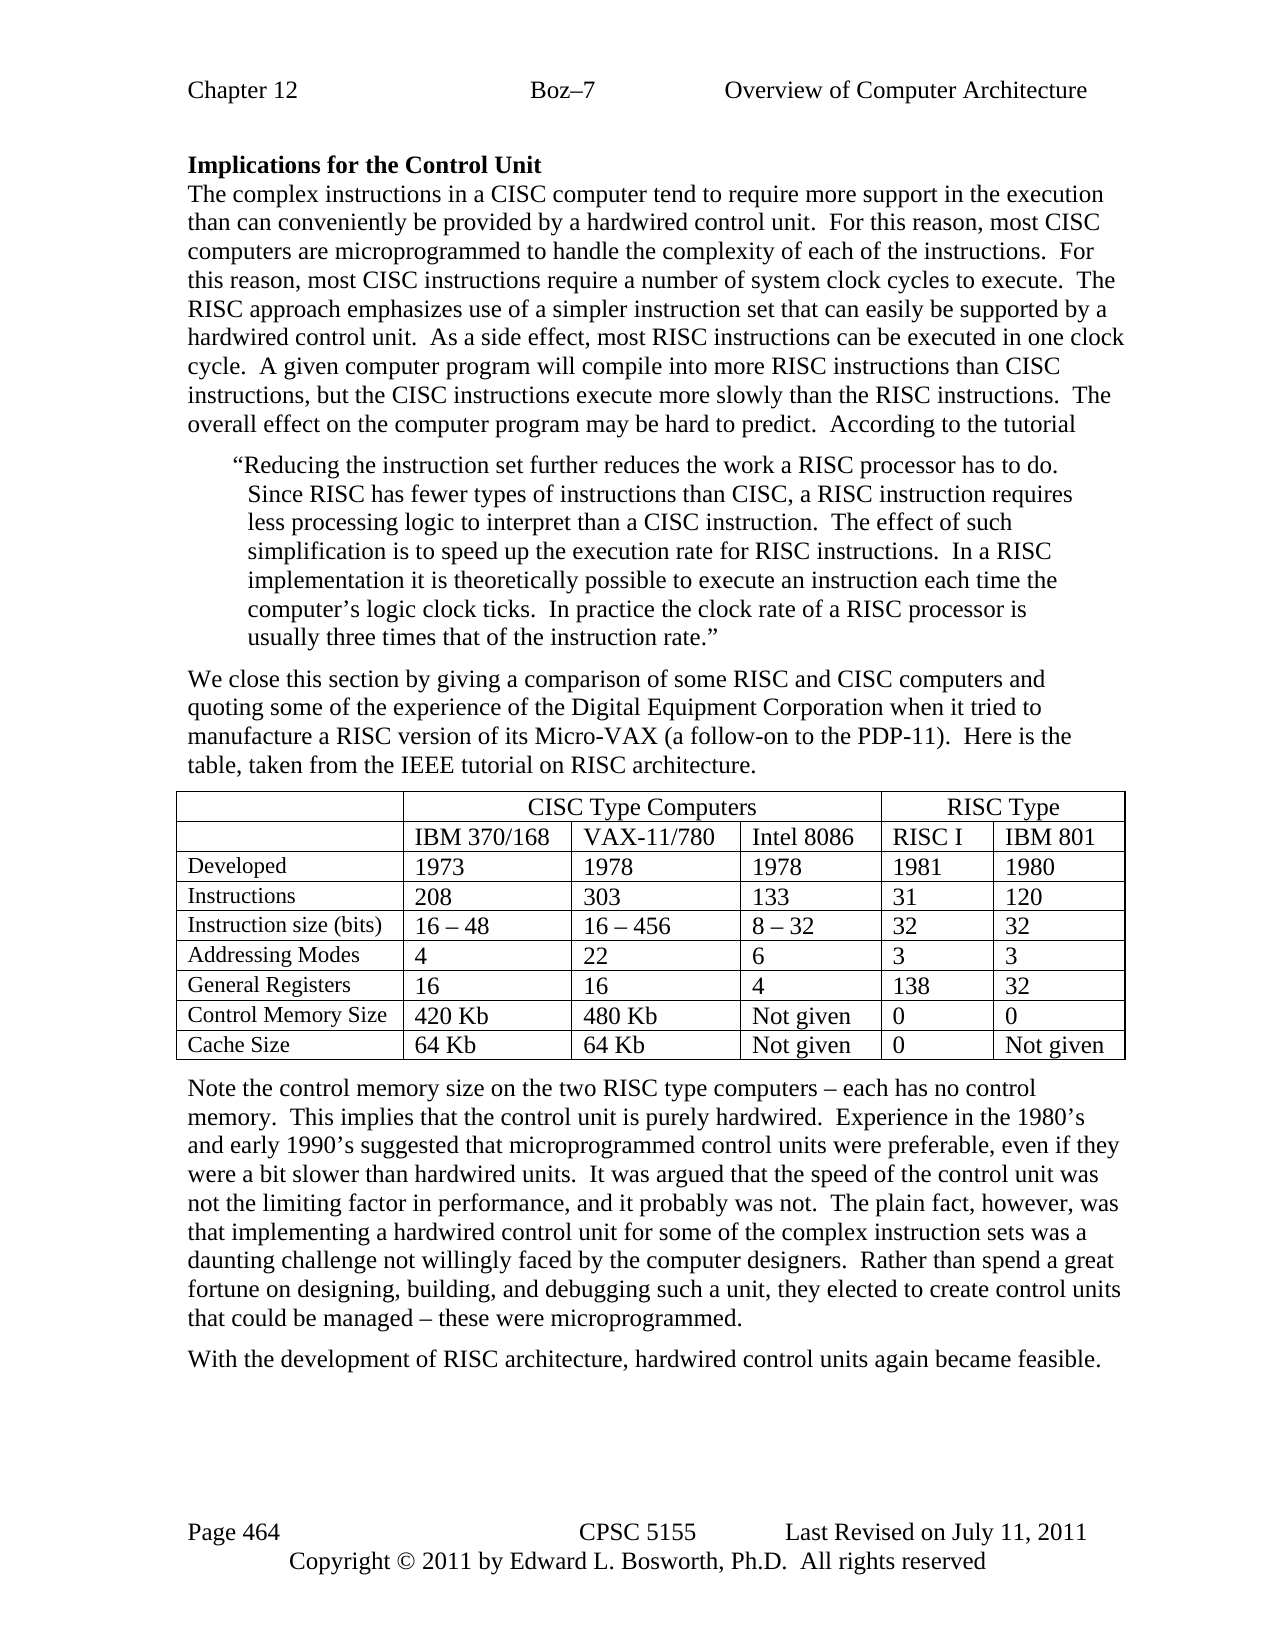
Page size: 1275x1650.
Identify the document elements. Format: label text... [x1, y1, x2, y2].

table_cell 64 Kb [404, 1031, 571, 1059]
table_cell 6 [741, 941, 881, 970]
table_cell 480 Kb [572, 1001, 740, 1029]
table_cell 0 [994, 1001, 1124, 1029]
table_cell 22 [572, 941, 740, 970]
table_cell 0 [882, 1031, 993, 1059]
table_cell 16 – 456 [572, 911, 740, 940]
table_cell 420 Kb [404, 1001, 571, 1029]
table_cell 208 [404, 882, 571, 910]
table_cell 1978 [741, 852, 881, 881]
table_cell RISC I [882, 822, 993, 851]
text With the development of RISC architecture, hardwired control units again became feasible. [187, 1344, 1125, 1373]
table_cell 31 [882, 882, 993, 910]
table_cell Developed [177, 852, 403, 881]
table_cell 16 [404, 971, 571, 1000]
table_cell 3 [994, 941, 1124, 970]
table_header CISC Type Computers [404, 792, 881, 821]
text “Reducing the instruction set further reduces the work a RISC processor has to do. Since RISC has fewer types of instructions than CISC, a RISC instruction requires less processing logic to interpret than a CISC instruction. The effect of such simplification is to speed up the execution rate for RISC instructions. In a RISC implementation it is theoretically possible to execute an instruction each time the computer’s logic clock ticks. In practice the clock rate of a RISC processor is usually three times that of the instruction rate.” [232, 450, 1095, 651]
table_cell IBM 801 [994, 822, 1124, 851]
table_cell 1980 [994, 852, 1124, 881]
text We close this section by giving a comparison of some RISC and CISC computers and quoting some of the experience of the Digital Equipment Corporation when it tried to manufacture a RISC version of its Micro-VAX (a follow-on to the PDP-11). Here is the table, taken from the IEEE tutorial on RISC architecture. [187, 664, 1125, 779]
text Note the control memory size on the two RISC type computers – each has no control memory. This implies that the control unit is purely hardwired. Experience in the 1980’s and early 1990’s suggested that microprogrammed control units were preferable, even if they were a bit slower than hardwired units. It was argued that the speed of the control unit was not the limiting factor in performance, and it probably was not. The plain fact, however, was that implementing a hardwired control unit for some of the complex instruction sets was a daunting challenge not willingly faced by the computer designers. Rather than spend a great fortune on designing, building, and debugging such a unit, they elected to create control units that could be managed – these were microprogrammed. [187, 1073, 1125, 1332]
table_cell 120 [994, 882, 1124, 910]
table_header RISC Type [882, 792, 1124, 821]
table_header [177, 792, 403, 821]
table_cell VAX-11/780 [572, 822, 740, 851]
table_cell 1978 [572, 852, 740, 881]
table_cell Not given [741, 1031, 881, 1059]
table_cell Not given [994, 1031, 1124, 1059]
table_cell 133 [741, 882, 881, 910]
table_cell 32 [882, 911, 993, 940]
table_cell Control Memory Size [177, 1001, 403, 1029]
table_cell 0 [882, 1001, 993, 1029]
table_cell 4 [741, 971, 881, 1000]
table_cell 1973 [404, 852, 571, 881]
table_cell Addressing Modes [177, 941, 403, 970]
table_cell Not given [741, 1001, 881, 1029]
table_cell IBM 370/168 [404, 822, 571, 851]
table_cell 1981 [882, 852, 993, 881]
table_cell Instruction size (bits) [177, 911, 403, 940]
table_cell 64 Kb [572, 1031, 740, 1059]
table_cell 3 [882, 941, 993, 970]
table_cell 32 [994, 911, 1124, 940]
table_cell [177, 822, 403, 851]
table_cell General Registers [177, 971, 403, 1000]
table_cell Cache Size [177, 1031, 403, 1059]
table_cell 16 [572, 971, 740, 1000]
table_cell 138 [882, 971, 993, 1000]
table_cell 4 [404, 941, 571, 970]
subtitle Implications for the Control Unit [187, 150, 1125, 179]
table_cell 32 [994, 971, 1124, 1000]
table_cell Instructions [177, 882, 403, 910]
table_cell 16 – 48 [404, 911, 571, 940]
table_cell Intel 8086 [741, 822, 881, 851]
table_cell 303 [572, 882, 740, 910]
text The complex instructions in a CISC computer tend to require more support in the execution than can conveniently be provided by a hardwired control unit. For this reason, most CISC computers are microprogrammed to handle the complexity of each of the instructions. For this reason, most CISC instructions require a number of system clock cycles to execute. The RISC approach emphasizes use of a simpler instruction set that can easily be supported by a hardwired control unit. As a side effect, most RISC instructions can be executed in one clock cycle. A given computer program will compile into more RISC instructions than CISC instructions, but the CISC instructions execute more slowly than the RISC instructions. The overall effect on the computer program may be hard to predict. According to the tutorial [187, 179, 1125, 437]
table_cell 8 – 32 [741, 911, 881, 940]
